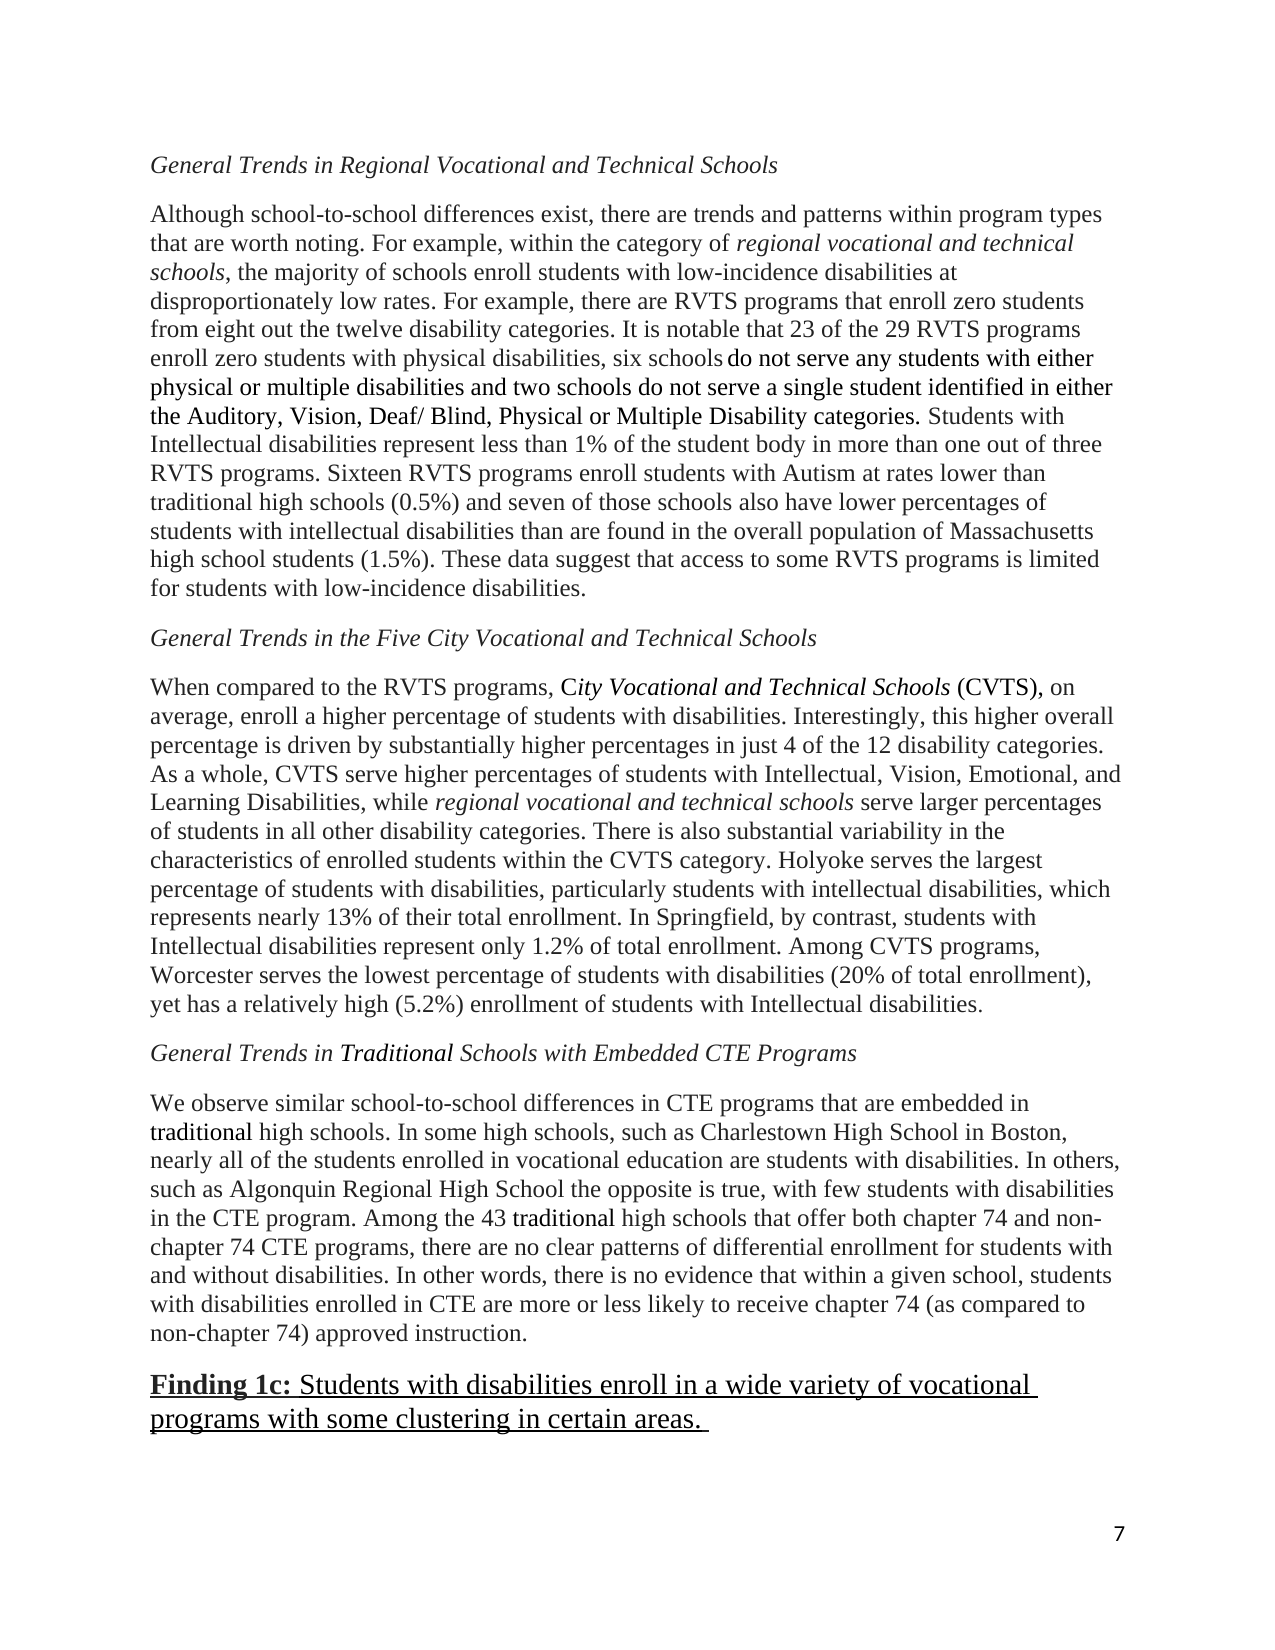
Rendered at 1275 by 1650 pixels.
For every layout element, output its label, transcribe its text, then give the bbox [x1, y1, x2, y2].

text General Trends in Regional Vocational and Technical Schools [150, 150, 1125, 179]
text When compared to the RVTS programs, City Vocational and Technical Schools (CVTS), on average, enroll a higher percentage of students with disabilities. Interestingly, this higher overall percentage is driven by substantially higher percentages in just 4 of the 12 disability categories. As a whole, CVTS serve higher percentages of students with Intellectual, Vision, Emotional, and Learning Disabilities, while regional vocational and technical schools serve larger percentages of students in all other disability categories. There is also substantial variability in the characteristics of enrolled students within the CVTS category. Holyoke serves the largest percentage of students with disabilities, particularly students with intellectual disabilities, which represents nearly 13% of their total enrollment. In Springfield, by contrast, students with Intellectual disabilities represent only 1.2% of total enrollment. Among CVTS programs, Worcester serves the lowest percentage of students with disabilities (20% of total enrollment), yet has a relatively high (5.2%) enrollment of students with Intellectual disabilities. [150, 672, 1125, 1017]
text General Trends in Traditional Schools with Embedded CTE Programs [150, 1038, 1125, 1067]
text We observe similar school-to-school differences in CTE programs that are embedded in traditional high schools. In some high schools, such as Charlestown High School in Boston, nearly all of the students enrolled in vocational education are students with disabilities. In others, such as Algonquin Regional High School the opposite is true, with few students with disabilities in the CTE program. Among the 43 traditional high schools that offer both chapter 74 and non-chapter 74 CTE programs, there are no clear patterns of differential enrollment for students with and without disabilities. In other words, there is no evidence that within a given school, students with disabilities enrolled in CTE are more or less likely to receive chapter 74 (as compared to non-chapter 74) approved instruction. [150, 1088, 1125, 1347]
text Finding 1c: Students with disabilities enroll in a wide variety of vocational programs with some clustering in certain areas. [150, 1367, 1125, 1434]
text General Trends in the Five City Vocational and Technical Schools [150, 623, 1125, 652]
text Although school-to-school differences exist, there are trends and patterns within program types that are worth noting. For example, within the category of regional vocational and technical schools, the majority of schools enroll students with low-incidence disabilities at disproportionately low rates. For example, there are RVTS programs that enroll zero students from eight out the twelve disability categories. It is notable that 23 of the 29 RVTS programs enroll zero students with physical disabilities, six schools do not serve any students with either physical or multiple disabilities and two schools do not serve a single student identified in either the Auditory, Vision, Deaf/ Blind, Physical or Multiple Disability categories. Students with Intellectual disabilities represent less than 1% of the student body in more than one out of three RVTS programs. Sixteen RVTS programs enroll students with Autism at rates lower than traditional high schools (0.5%) and seven of those schools also have lower percentages of students with intellectual disabilities than are found in the overall population of Massachusetts high school students (1.5%). These data suggest that access to some RVTS programs is limited for students with low-incidence disabilities. [150, 199, 1125, 602]
